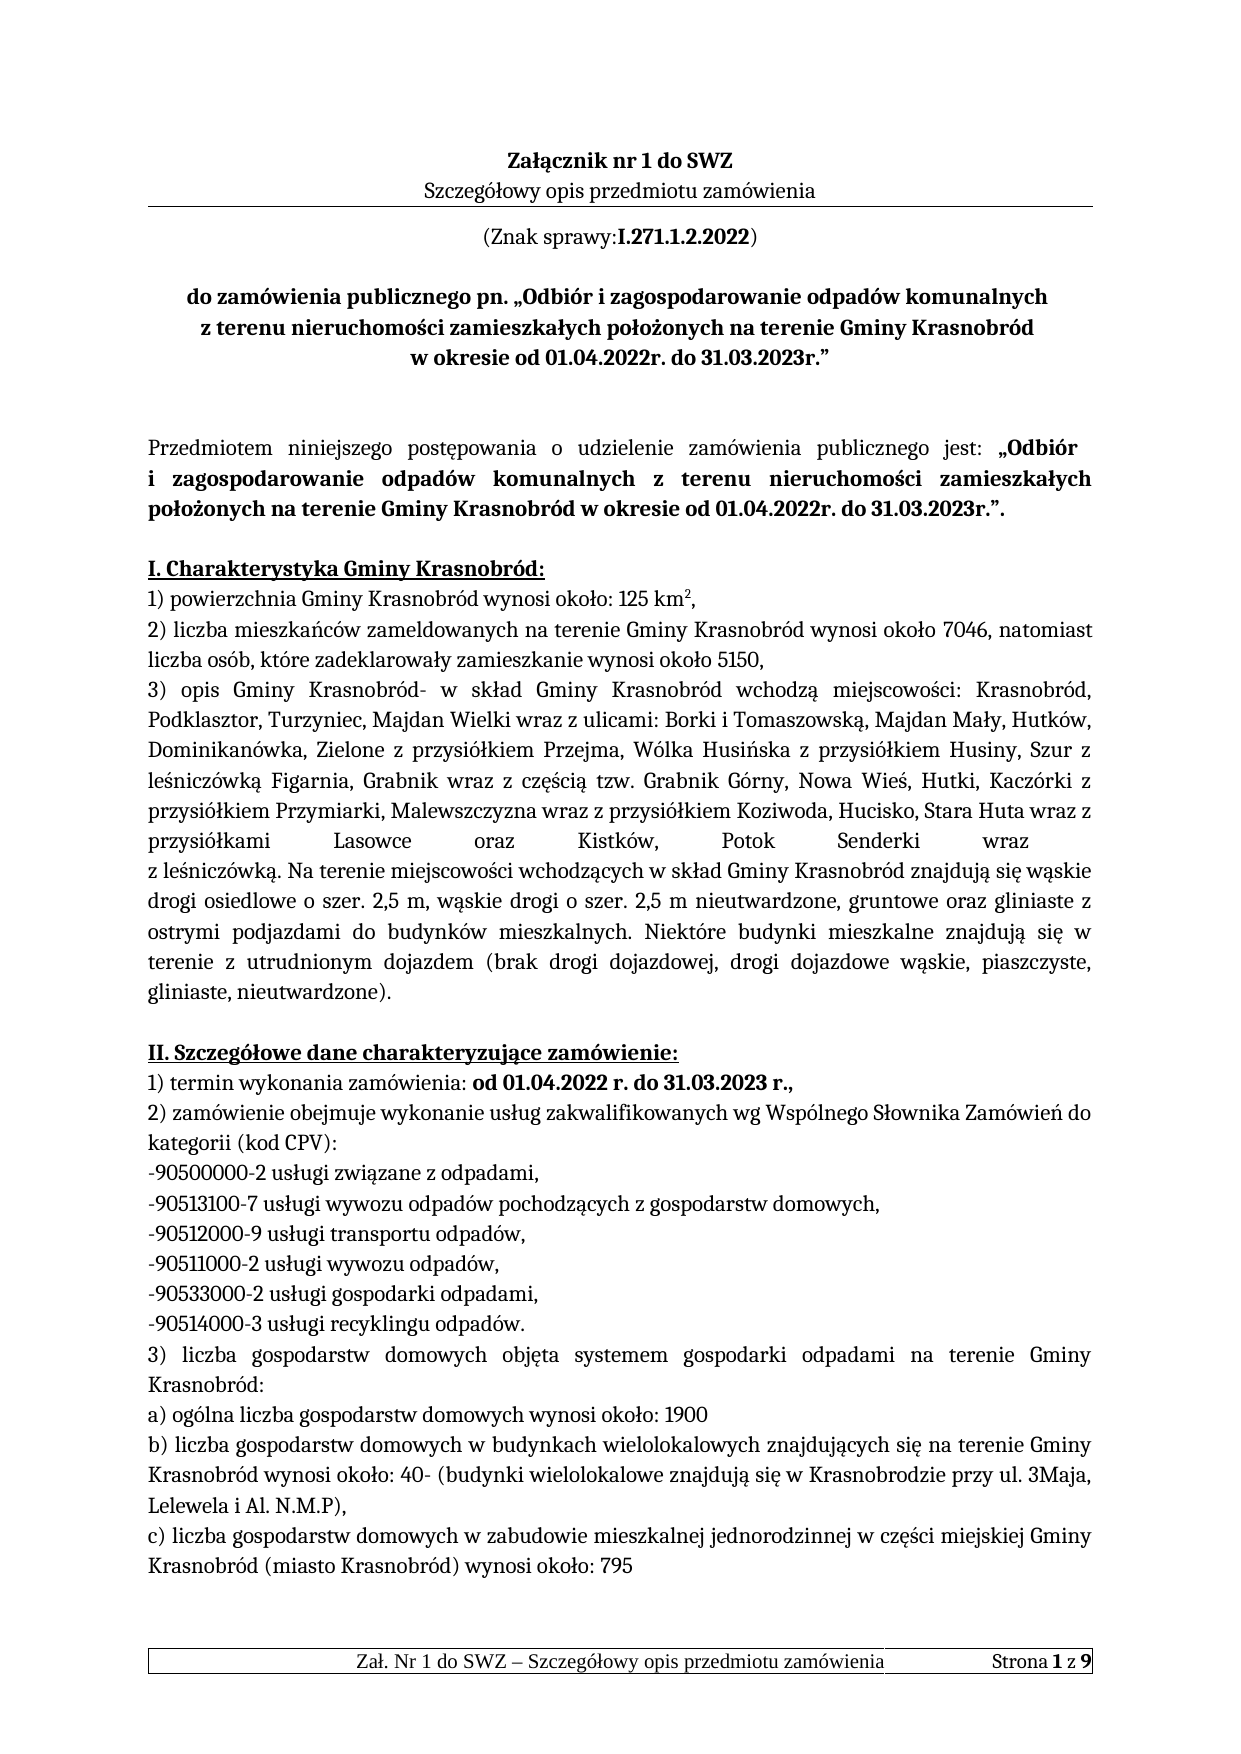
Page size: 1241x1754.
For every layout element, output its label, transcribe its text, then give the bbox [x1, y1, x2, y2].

text 3) opis Gminy Krasnobród- w skład Gminy Krasnobród wchodzą miejscowości: Krasnobród, Podklasztor, Turzyniec, Majdan Wielki wraz z ulicami: Borki i Tomaszowską, Majdan Mały, Hutków, Dominikanówka, Zielone z przysiółkiem Przejma, Wólka Husińska z przysiółkiem Husiny, Szur z leśniczówką Figarnia, Grabnik wraz z częścią tzw. Grabnik Górny, Nowa Wieś, Hutki, Kaczórki z przysiółkiem Przymiarki, Malewszczyzna wraz z przysiółkiem Koziwoda, Hucisko, Stara Huta wraz z przysiółkami Lasowce oraz Kistków, Potok Senderki wraz z leśniczówką. Na terenie miejscowości wchodzących w skład Gminy Krasnobród znajdują się wąskie drogi osiedlowe o szer. 2,5 m, wąskie drogi o szer. 2,5 m nieutwardzone, gruntowe oraz gliniaste z ostrymi podjazdami do budynków mieszkalnych. Niektóre budynki mieszkalne znajdują się w terenie z utrudnionym dojazdem (brak drogi dojazdowej, drogi dojazdowe wąskie, piaszczyste, gliniaste, nieutwardzone). [148, 677, 1093, 1005]
text -90512000-9 usługi transportu odpadów, [148, 1221, 1093, 1247]
text a) ogólna liczba gospodarstw domowych wynosi około: 1900 [148, 1402, 1093, 1428]
text 1) powierzchnia Gminy Krasnobród wynosi około: 125 km2, [148, 586, 1093, 612]
text Przedmiotem niniejszego postępowania o udzielenie zamówienia publicznego jest: „Odbiór i zagospodarowanie odpadów komunalnych z terenu nieruchomości zamieszkałych położonych na terenie Gminy Krasnobród w okresie od 01.04.2022r. do 31.03.2023r.”. [148, 435, 1093, 522]
text 1) termin wykonania zamówienia: od 01.04.2022 r. do 31.03.2023 r., [148, 1069, 1093, 1096]
text II. Szczegółowe dane charakteryzujące zamówienie: [148, 1039, 1093, 1066]
text Szczegółowy opis przedmiotu zamówienia [148, 178, 1093, 206]
text -90511000-2 usługi wywozu odpadów, [148, 1251, 1093, 1277]
text do zamówienia publicznego pn. „Odbiór i zagospodarowanie odpadów komunalnych z terenu nieruchomości zamieszkałych położonych na terenie Gminy Krasnobród w okresie od 01.04.2022r. do 31.03.2023r.” [148, 284, 1093, 371]
text (Znak sprawy:I.271.1.2.2022) [148, 224, 1093, 250]
text 2) liczba mieszkańców zameldowanych na terenie Gminy Krasnobród wynosi około 7046, natomiast liczba osób, które zadeklarowały zamieszkanie wynosi około 5150, [148, 616, 1093, 673]
text b) liczba gospodarstw domowych w budynkach wielolokalowych znajdujących się na terenie Gminy Krasnobród wynosi około: 40- (budynki wielolokalowe znajdują się w Krasnobrodzie przy ul. 3Maja, Lelewela i Al. N.M.P), [148, 1432, 1093, 1519]
text c) liczba gospodarstw domowych w zabudowie mieszkalnej jednorodzinnej w części miejskiej Gminy Krasnobród (miasto Krasnobród) wynosi około: 795 [148, 1523, 1093, 1579]
text -90533000-2 usługi gospodarki odpadami, [148, 1281, 1093, 1307]
text -90500000-2 usługi związane z odpadami, [148, 1160, 1093, 1186]
text Załącznik nr 1 do SWZ [148, 148, 1093, 174]
text I. Charakterystyka Gminy Krasnobród: [148, 556, 1093, 582]
text 3) liczba gospodarstw domowych objęta systemem gospodarki odpadami na terenie Gminy Krasnobród: [148, 1341, 1093, 1398]
text -90513100-7 usługi wywozu odpadów pochodzących z gospodarstw domowych, [148, 1190, 1093, 1217]
text 2) zamówienie obejmuje wykonanie usług zakwalifikowanych wg Wspólnego Słownika Zamówień do kategorii (kod CPV): [148, 1100, 1093, 1156]
text -90514000-3 usługi recyklingu odpadów. [148, 1311, 1093, 1337]
